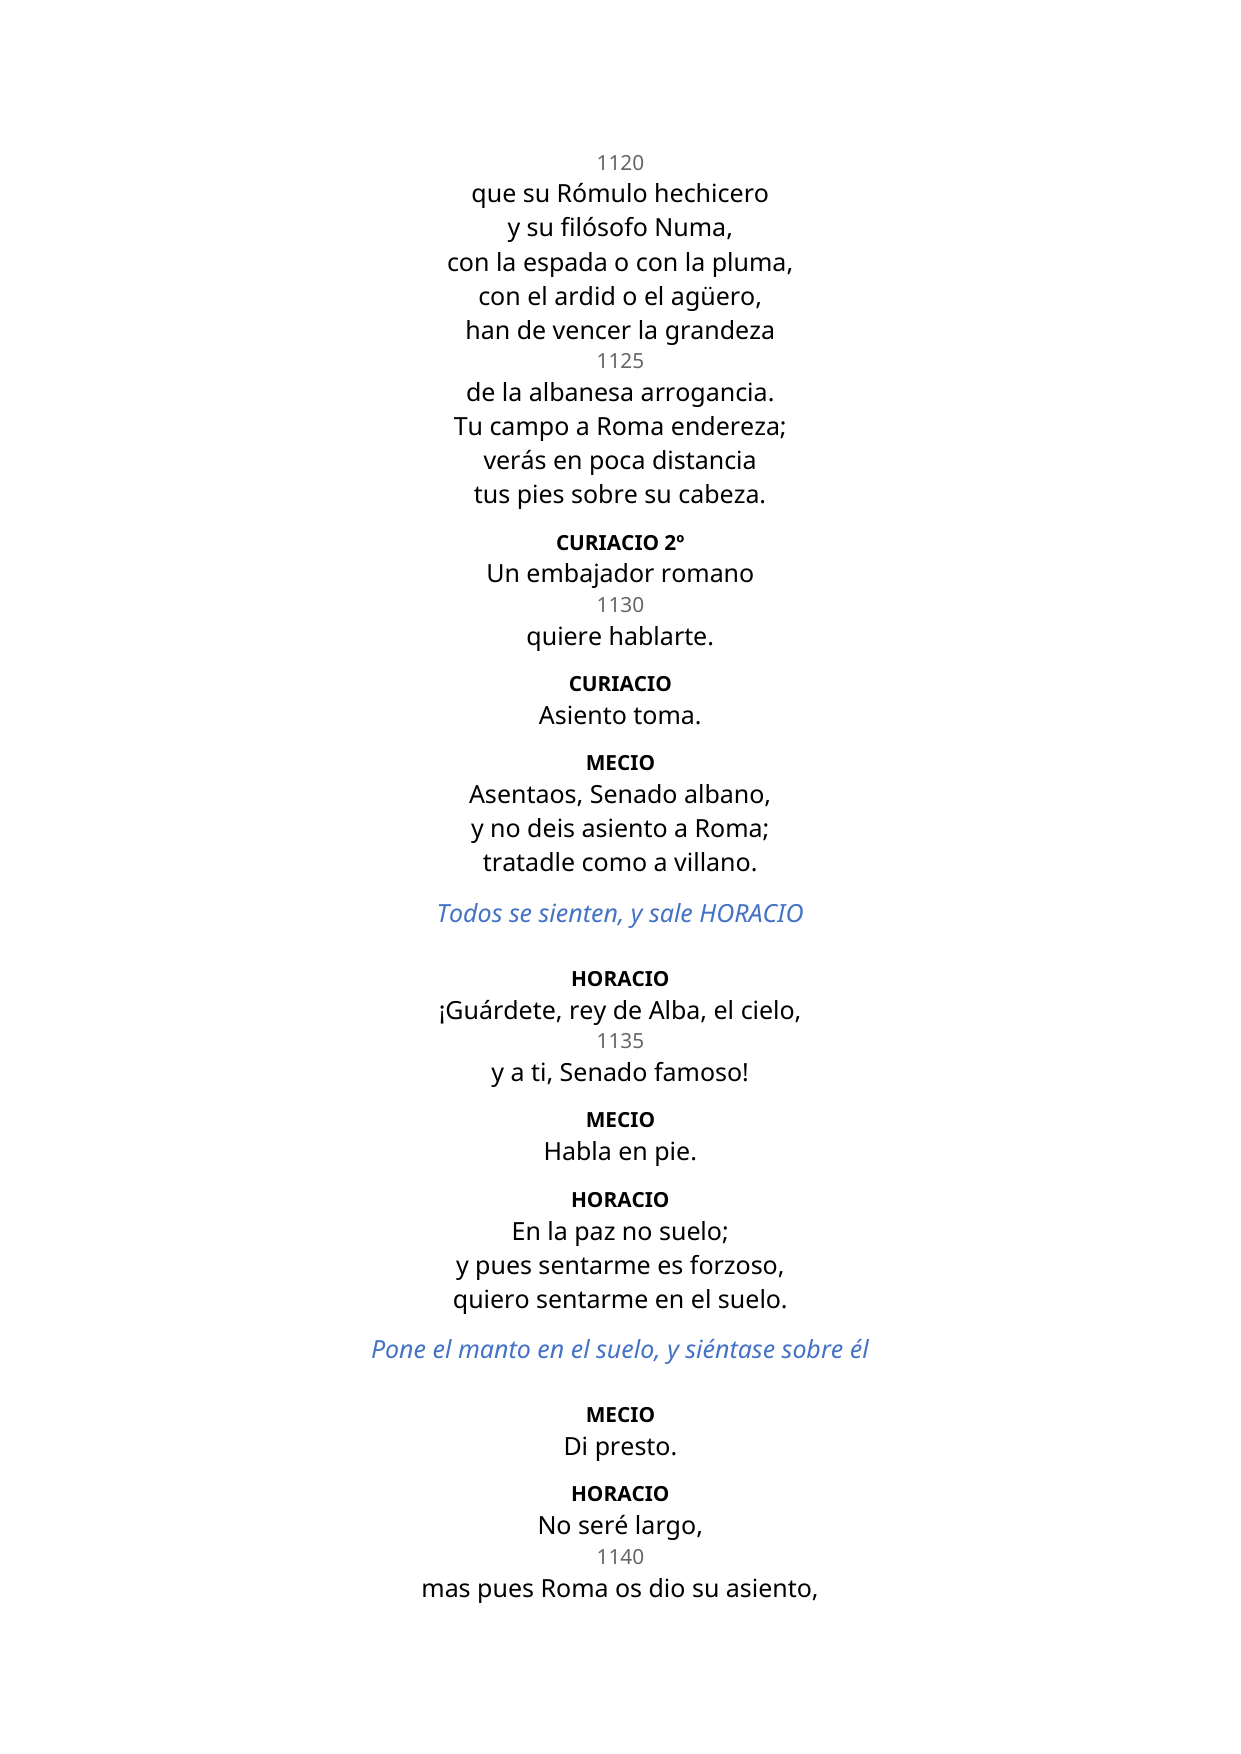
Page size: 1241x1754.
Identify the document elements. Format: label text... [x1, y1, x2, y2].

text Asentaos, Senado albano, [177, 777, 1063, 811]
text han de vencer la grandeza [177, 312, 1063, 346]
text con la espada o con la pluma, [177, 244, 1063, 278]
text quiere hablarte. [177, 619, 1063, 653]
text 1140 [177, 1542, 1063, 1570]
text HORACIO [177, 964, 1063, 992]
text HORACIO [177, 1479, 1063, 1508]
text Tu campo a Roma endereza; [177, 409, 1063, 443]
text Un embajador romano [177, 556, 1063, 590]
text Habla en pie. [177, 1134, 1063, 1168]
text 1125 [177, 346, 1063, 375]
text Pone el manto en el suelo, y siéntase sobre él [177, 1332, 1063, 1366]
text En la paz no suelo; [177, 1213, 1063, 1247]
text No seré largo, [177, 1508, 1063, 1542]
text y pues sentarme es forzoso, [177, 1247, 1063, 1281]
text quiero sentarme en el suelo. [177, 1281, 1063, 1315]
text mas pues Roma os dio su asiento, [177, 1570, 1063, 1604]
text MECIO [177, 748, 1063, 777]
text verás en poca distancia [177, 443, 1063, 477]
text 1135 [177, 1026, 1063, 1055]
text tratadle como a villano. [177, 845, 1063, 879]
text CURIACIO 2º [177, 528, 1063, 556]
text y su filósofo Numa, [177, 210, 1063, 244]
text HORACIO [177, 1185, 1063, 1213]
text y a ti, Senado famoso! [177, 1055, 1063, 1089]
text y no deis asiento a Roma; [177, 811, 1063, 845]
text 1130 [177, 590, 1063, 619]
text tus pies sobre su cabeza. [177, 477, 1063, 511]
text 1120 [177, 148, 1063, 176]
text Di presto. [177, 1429, 1063, 1463]
text CURIACIO [177, 669, 1063, 698]
text Todos se sienten, y sale HORACIO [177, 896, 1063, 930]
text Asiento toma. [177, 698, 1063, 732]
text que su Rómulo hechicero [177, 176, 1063, 210]
text con el ardid o el agüero, [177, 278, 1063, 312]
text ¡Guárdete, rey de Alba, el cielo, [177, 992, 1063, 1026]
text MECIO [177, 1400, 1063, 1429]
text MECIO [177, 1106, 1063, 1134]
text de la albanesa arrogancia. [177, 375, 1063, 409]
